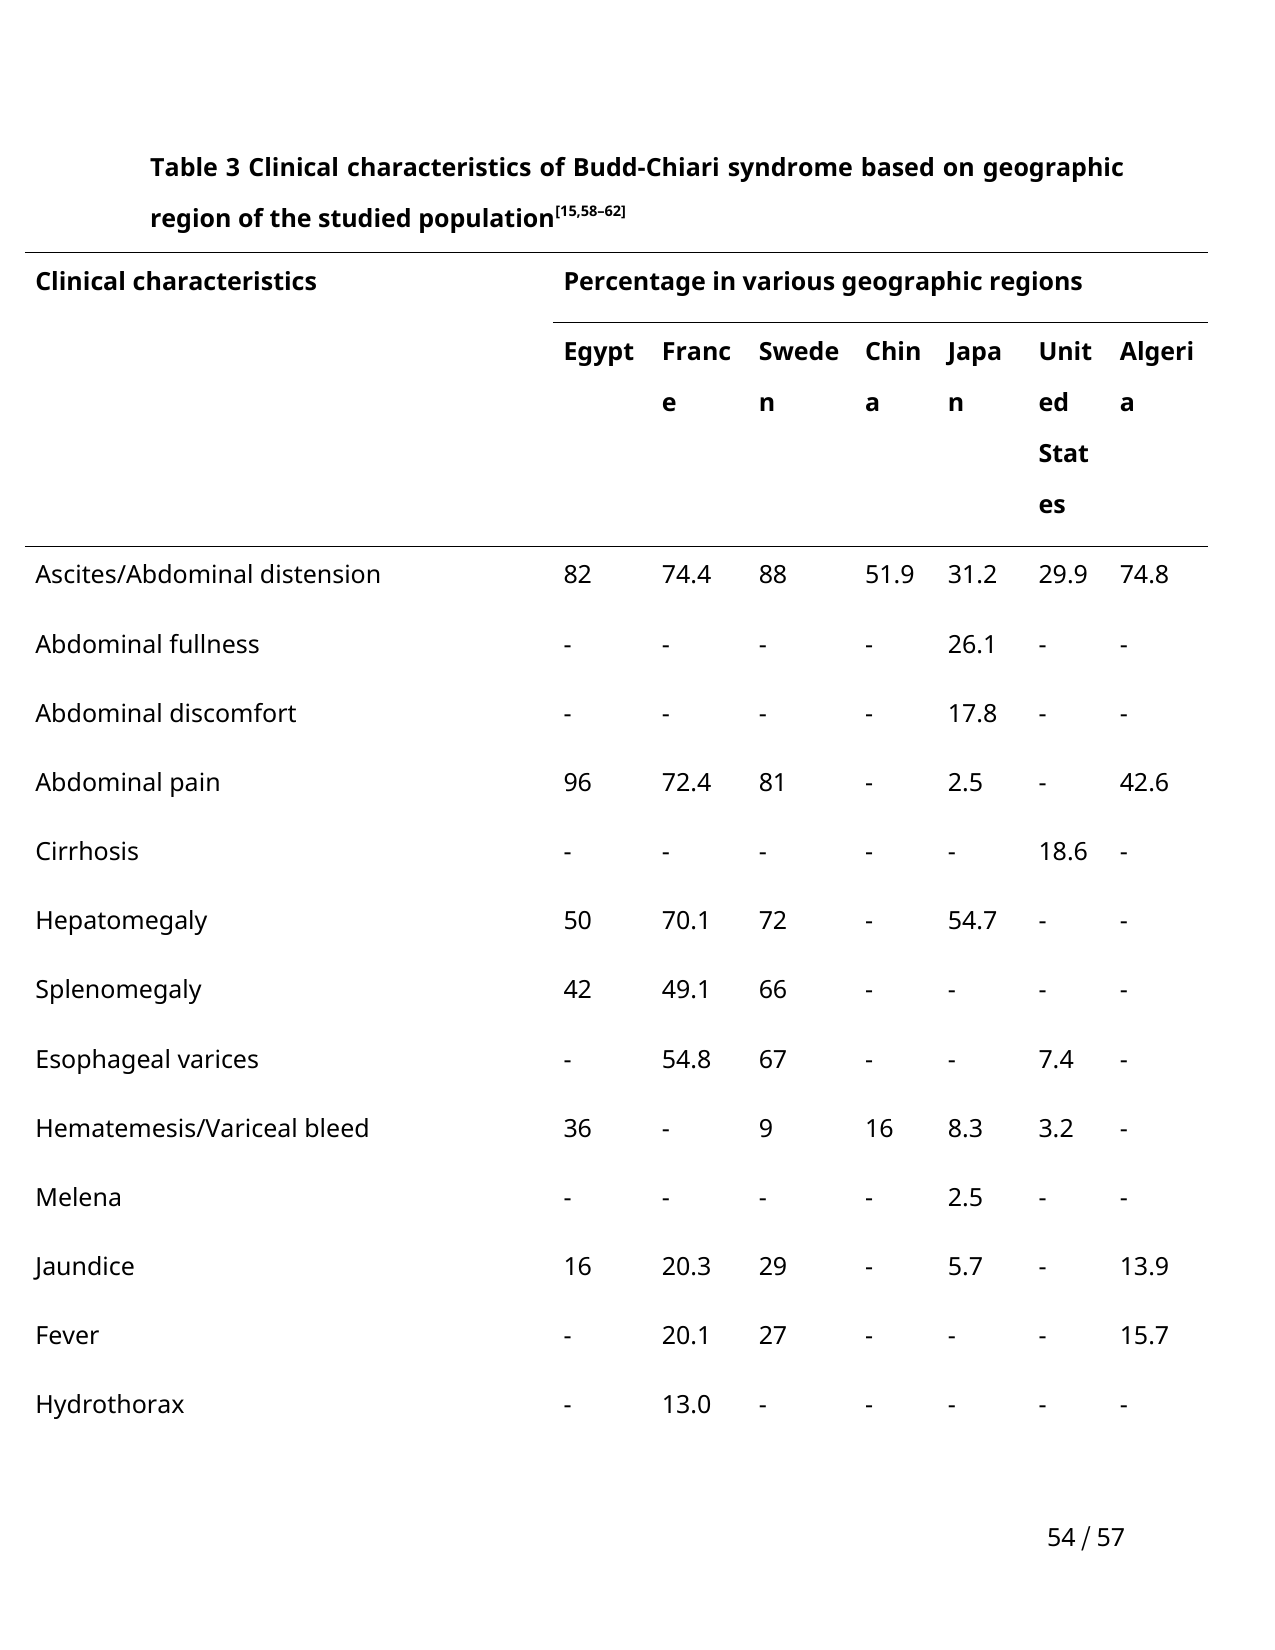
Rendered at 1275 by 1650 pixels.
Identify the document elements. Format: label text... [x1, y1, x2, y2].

table_cell 17.8 [937, 685, 1028, 754]
table_cell - [937, 823, 1028, 892]
table_cell Jaundice [25, 1238, 553, 1307]
table_cell - [748, 616, 854, 685]
table_cell - [1109, 685, 1208, 754]
table_cell 72 [748, 893, 854, 962]
table_cell Hepatomegaly [25, 893, 553, 962]
table_cell 2.5 [937, 1169, 1028, 1238]
table_cell - [937, 1031, 1028, 1100]
table_cell - [855, 1238, 937, 1307]
table_header Clinical characteristics [25, 253, 553, 546]
table_cell - [553, 823, 651, 892]
table_cell - [855, 616, 937, 685]
table_cell 8.3 [937, 1100, 1028, 1169]
table_cell 70.1 [651, 893, 748, 962]
table_cell - [855, 1308, 937, 1377]
table_cell - [553, 1377, 651, 1446]
table_cell 20.3 [651, 1238, 748, 1307]
table_cell - [855, 1031, 937, 1100]
table_cell - [1109, 962, 1208, 1031]
table_cell 13.9 [1109, 1238, 1208, 1307]
table_cell - [1028, 616, 1109, 685]
table_cell - [1028, 1238, 1109, 1307]
table_cell - [855, 1169, 937, 1238]
table_cell 20.1 [651, 1308, 748, 1377]
table_cell 42 [553, 962, 651, 1031]
table_cell 31.2 [937, 547, 1028, 616]
table_cell Ascites/Abdominal distension [25, 547, 553, 616]
table_cell - [1028, 893, 1109, 962]
table_cell 50 [553, 893, 651, 962]
table_cell China [855, 323, 937, 546]
table_cell - [855, 1377, 937, 1446]
table_cell - [1028, 962, 1109, 1031]
table_cell - [1028, 1169, 1109, 1238]
table_cell 74.4 [651, 547, 748, 616]
table_cell - [748, 823, 854, 892]
table_cell - [1109, 1031, 1208, 1100]
table_cell 67 [748, 1031, 854, 1100]
table_cell Abdominal fullness [25, 616, 553, 685]
table_cell Melena [25, 1169, 553, 1238]
table_cell - [651, 616, 748, 685]
table_cell 13.0 [651, 1377, 748, 1446]
table_cell 16 [553, 1238, 651, 1307]
table_cell Splenomegaly [25, 962, 553, 1031]
table_cell 9 [748, 1100, 854, 1169]
table_cell - [937, 962, 1028, 1031]
table_cell 96 [553, 754, 651, 823]
table_cell - [651, 685, 748, 754]
table_cell Sweden [748, 323, 854, 546]
table_cell Abdominal discomfort [25, 685, 553, 754]
table_cell 54.7 [937, 893, 1028, 962]
table_cell United States [1028, 323, 1109, 546]
table_cell - [651, 1169, 748, 1238]
table_cell 18.6 [1028, 823, 1109, 892]
table_cell - [855, 893, 937, 962]
table_cell 66 [748, 962, 854, 1031]
table_cell Hematemesis/Variceal bleed [25, 1100, 553, 1169]
table_cell Algeria [1109, 323, 1208, 546]
table_cell 81 [748, 754, 854, 823]
table_cell - [1109, 1169, 1208, 1238]
table_cell 74.8 [1109, 547, 1208, 616]
table_cell 15.7 [1109, 1308, 1208, 1377]
table_cell 72.4 [651, 754, 748, 823]
text Table 3 Clinical characteristics of Budd-Chiari syndrome based on geographic region of the studied population[15,58–62] [150, 150, 1125, 235]
table_cell - [553, 1169, 651, 1238]
table_cell - [748, 1169, 854, 1238]
table_cell 42.6 [1109, 754, 1208, 823]
table_cell - [855, 962, 937, 1031]
table_cell Fever [25, 1308, 553, 1377]
table_cell - [651, 823, 748, 892]
table_cell 7.4 [1028, 1031, 1109, 1100]
table_cell Esophageal varices [25, 1031, 553, 1100]
table_cell Cirrhosis [25, 823, 553, 892]
table_cell 82 [553, 547, 651, 616]
table_cell Abdominal pain [25, 754, 553, 823]
table_cell - [1028, 1377, 1109, 1446]
table_cell 51.9 [855, 547, 937, 616]
table_cell 26.1 [937, 616, 1028, 685]
table_cell 2.5 [937, 754, 1028, 823]
table_cell 49.1 [651, 962, 748, 1031]
table_cell Japan [937, 323, 1028, 546]
table_cell - [1109, 616, 1208, 685]
table_cell - [1028, 754, 1109, 823]
table_cell - [1028, 685, 1109, 754]
table_cell - [553, 616, 651, 685]
table_cell - [855, 823, 937, 892]
table_header Percentage in various geographic regions [553, 253, 1208, 322]
table_cell - [1028, 1308, 1109, 1377]
table_cell Egypt [553, 323, 651, 546]
table_cell 5.7 [937, 1238, 1028, 1307]
table_cell - [1109, 1377, 1208, 1446]
table_cell 54.8 [651, 1031, 748, 1100]
table_cell 88 [748, 547, 854, 616]
table_cell - [553, 1031, 651, 1100]
table_cell 29.9 [1028, 547, 1109, 616]
table_cell 3.2 [1028, 1100, 1109, 1169]
table_cell - [1109, 823, 1208, 892]
table_cell - [1109, 1100, 1208, 1169]
table_cell 27 [748, 1308, 854, 1377]
table_cell - [937, 1308, 1028, 1377]
table_cell 36 [553, 1100, 651, 1169]
table_cell 16 [855, 1100, 937, 1169]
table_cell - [748, 685, 854, 754]
table_cell - [553, 1308, 651, 1377]
table_cell - [855, 754, 937, 823]
table_cell - [651, 1100, 748, 1169]
table_cell - [553, 685, 651, 754]
table_cell France [651, 323, 748, 546]
table_cell 29 [748, 1238, 854, 1307]
table_cell Hydrothorax [25, 1377, 553, 1446]
table_cell - [748, 1377, 854, 1446]
table_cell - [937, 1377, 1028, 1446]
table_cell - [855, 685, 937, 754]
table_cell - [1109, 893, 1208, 962]
